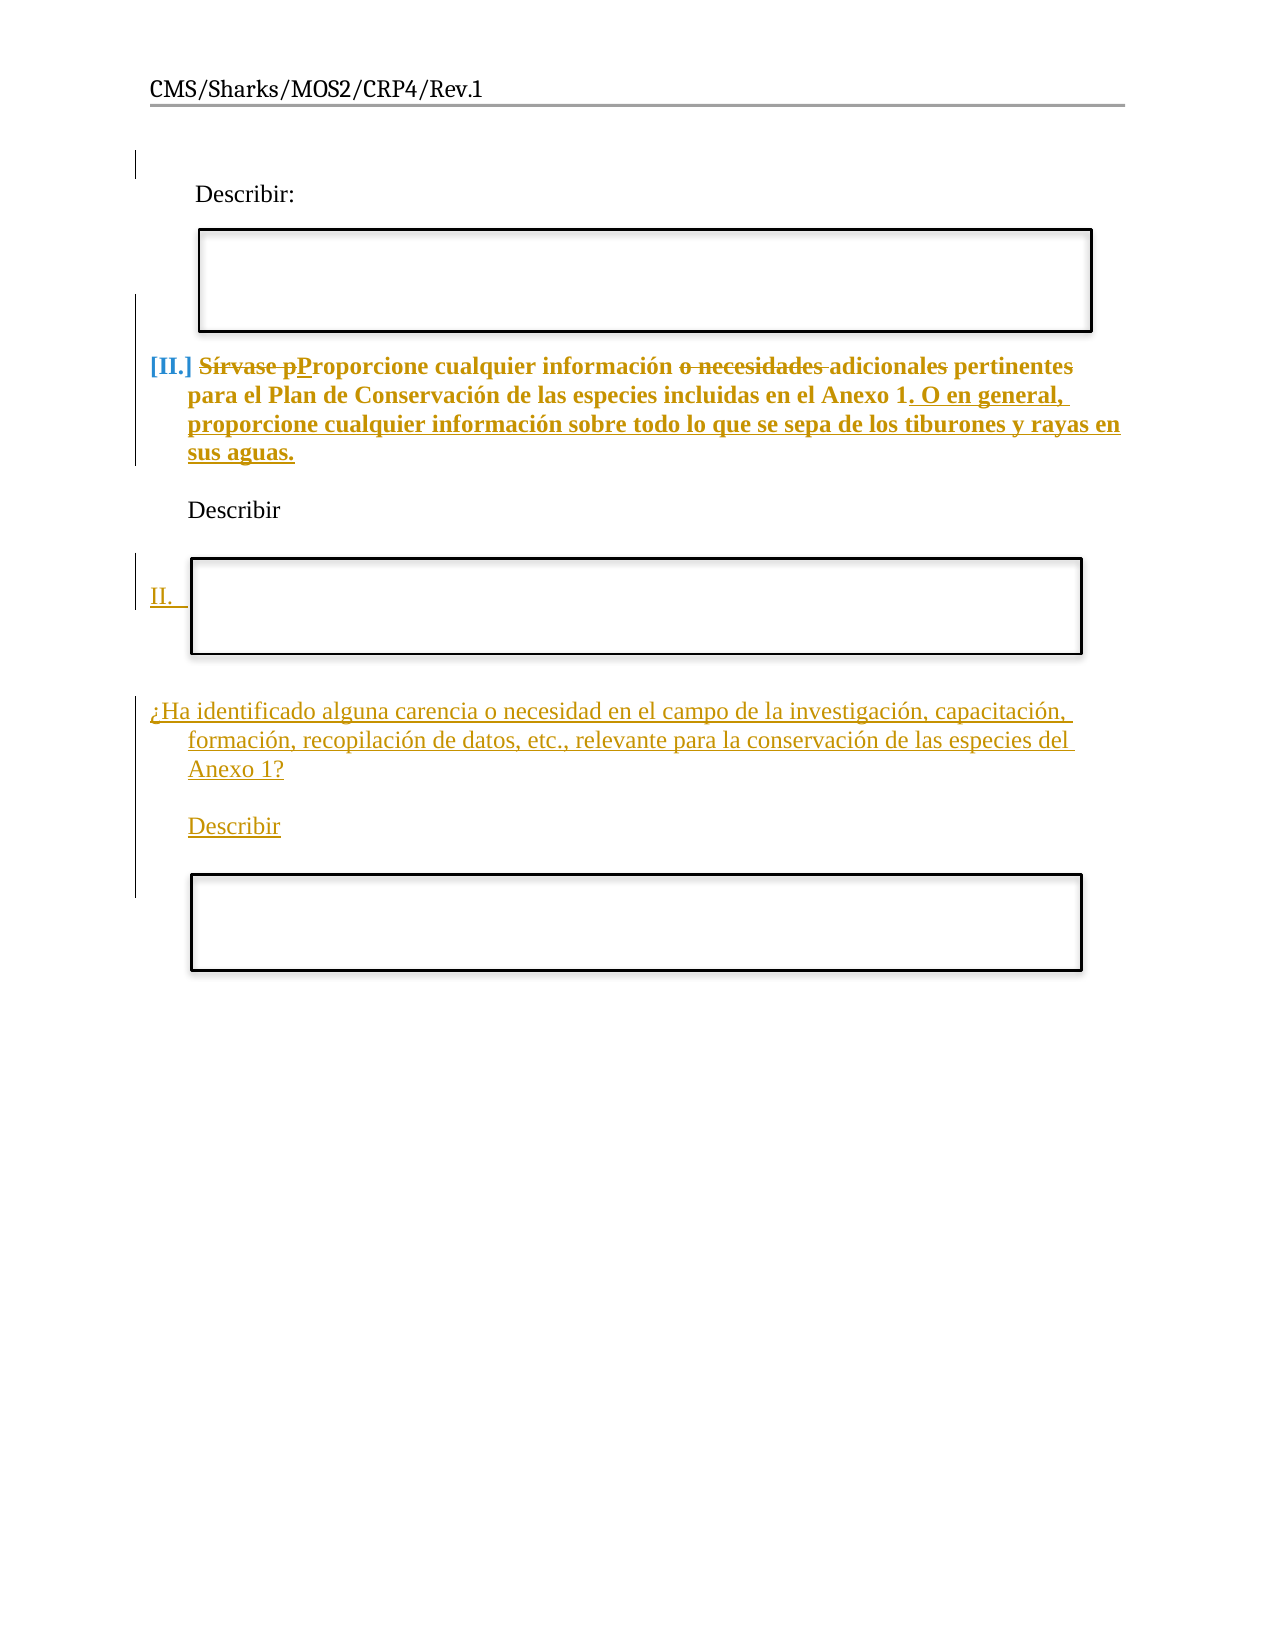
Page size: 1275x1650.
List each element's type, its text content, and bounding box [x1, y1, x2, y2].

list roporcione cualquier información adicional pertinente para el Plan de Conservación de las especies incluidas en el Anexo 1 [150, 294, 1125, 466]
text Describir: [195, 179, 1125, 207]
text Describir [150, 495, 1125, 524]
